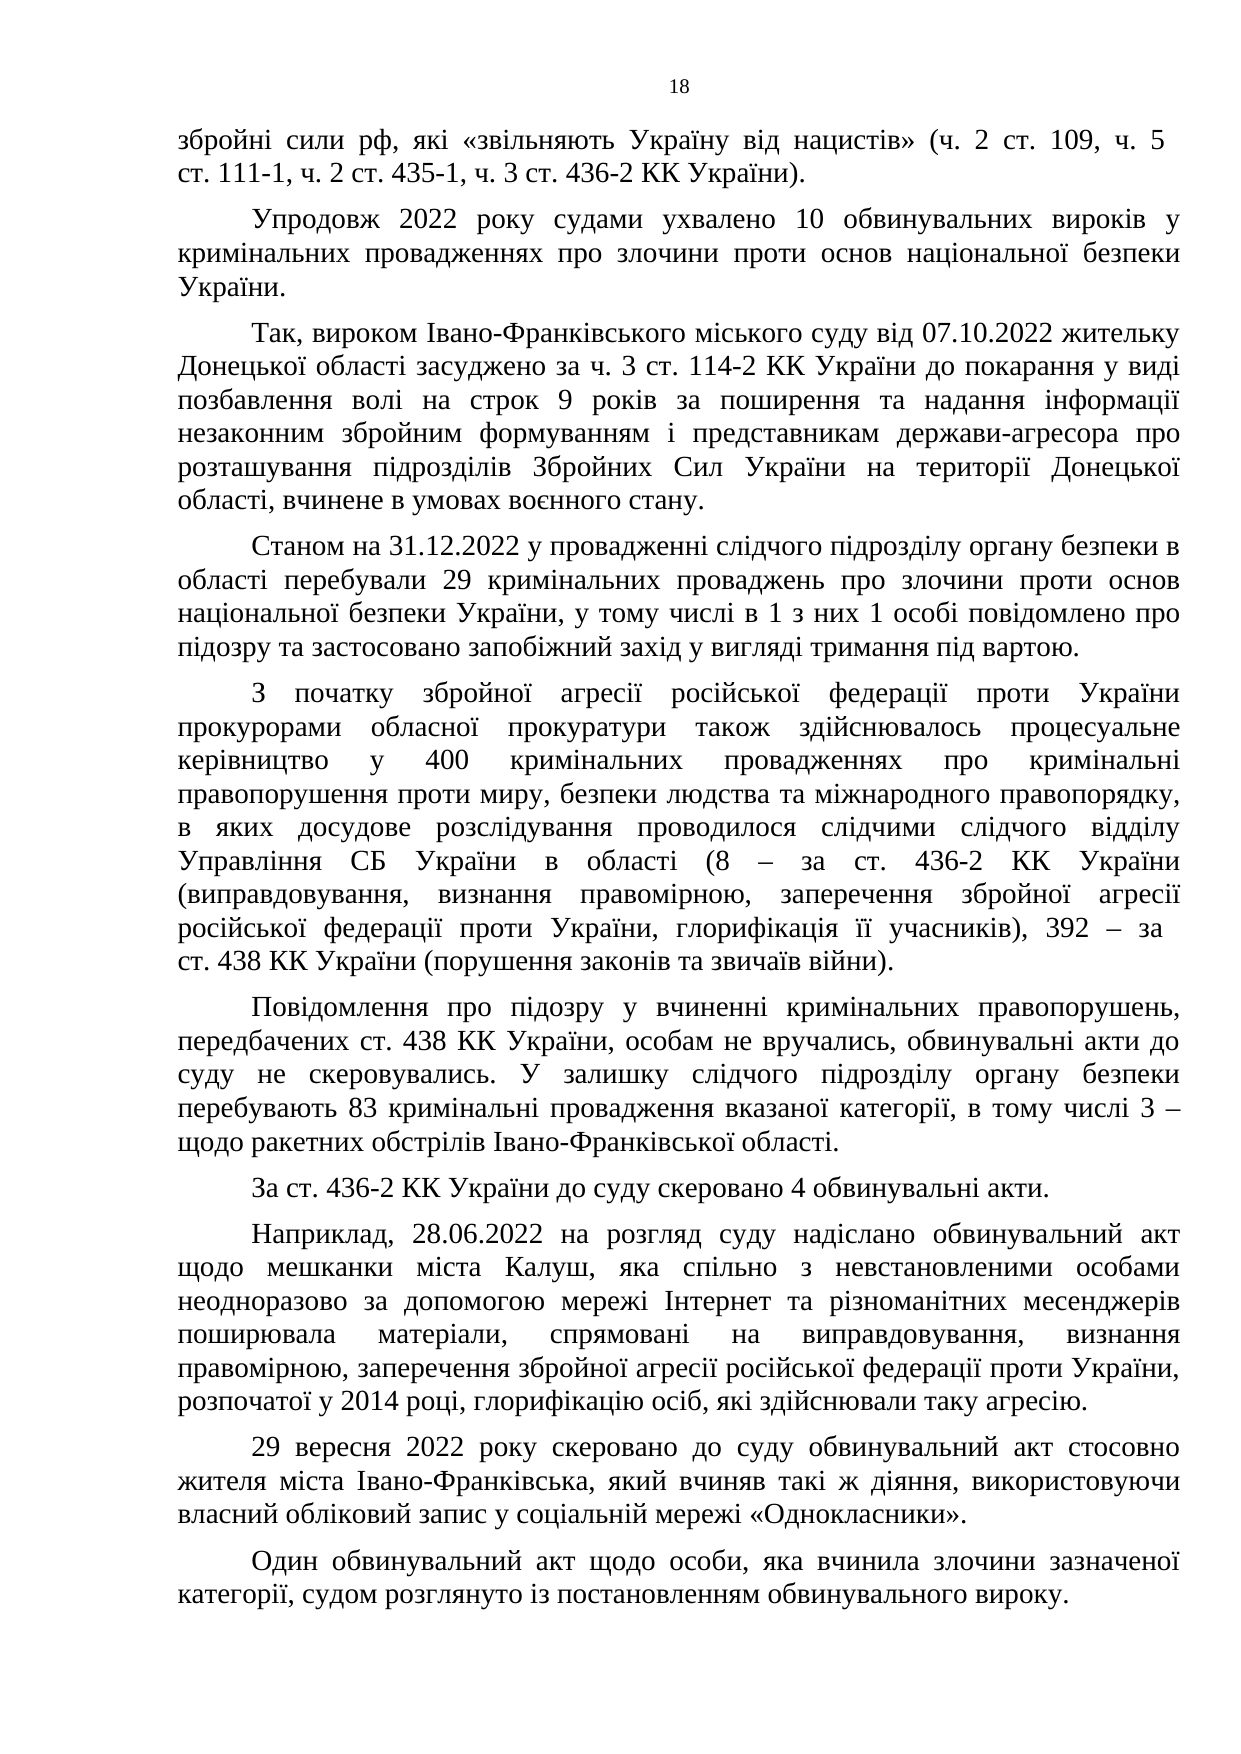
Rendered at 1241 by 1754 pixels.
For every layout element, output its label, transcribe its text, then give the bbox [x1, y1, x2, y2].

text Станом на 31.12.2022 у провадженні слідчого підрозділу органу безпеки в області перебували 29 кримінальних проваджень про злочини проти основ національної безпеки України, у тому числі в 1 з них 1 особі повідомлено про підозру та застосовано запобіжний захід у вигляді тримання під вартою. [177, 528, 1181, 663]
text Один обвинувальний акт щодо особи, яка вчинила злочини зазначеної категорії, судом розглянуто із постановленням обвинувального вироку. [177, 1543, 1181, 1610]
text За ст. 436-2 КК України до суду скеровано 4 обвинувальні акти. [177, 1170, 1181, 1203]
text Наприклад, 28.06.2022 на розгляд суду надіслано обвинувальний акт щодо мешканки міста Калуш, яка спільно з невстановленими особами неодноразово за допомогою мережі Інтернет та різноманітних месенджерів поширювала матеріали, спрямовані на виправдовування, визнання правомірною, заперечення збройної агресії російської федерації проти України, розпочатої у 2014 році, глорифікацію осіб, які здійснювали таку агресію. [177, 1216, 1181, 1417]
text Упродовж 2022 року судами ухвалено 10 обвинувальних вироків у кримінальних провадженнях про злочини проти основ національної безпеки України. [177, 202, 1181, 302]
text Так, вироком Івано-Франківського міського суду від 07.10.2022 жительку Донецької області засуджено за ч. 3 ст. 114-2 КК України до покарання у виді позбавлення волі на строк 9 років за поширення та надання інформації незаконним збройним формуванням і представникам держави-агресора про розташування підрозділів Збройних Сил України на території Донецької області, вчинене в умовах воєнного стану. [177, 315, 1181, 516]
text З початку збройної агресії російської федерації проти України прокурорами обласної прокуратури також здійснювалось процесуальне керівництво у 400 кримінальних провадженнях про кримінальні правопорушення проти миру, безпеки людства та міжнародного правопорядку, в яких досудове розслідування проводилося слідчими слідчого відділу Управління СБ України в області (8 – за ст. 436-2 КК України (виправдовування, визнання правомірною, заперечення збройної агресії російської федерації проти України, глорифікація її учасників), 392 – за ст. 438 КК України (порушення законів та звичаїв війни). [177, 675, 1181, 977]
text 29 вересня 2022 року скеровано до суду обвинувальний акт стосовно жителя міста Івано-Франківська, який вчиняв такі ж діяння, використовуючи власний обліковий запис у соціальній мережі «Однокласники». [177, 1429, 1181, 1530]
text Повідомлення про підозру у вчиненні кримінальних правопорушень, передбачених ст. 438 КК України, особам не вручались, обвинувальні акти до суду не скеровувались. У залишку слідчого підрозділу органу безпеки перебувають 83 кримінальні провадження вказаної категорії, в тому числі 3 – щодо ракетних обстрілів Івано-Франківської області. [177, 989, 1181, 1157]
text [177, 122, 1181, 189]
